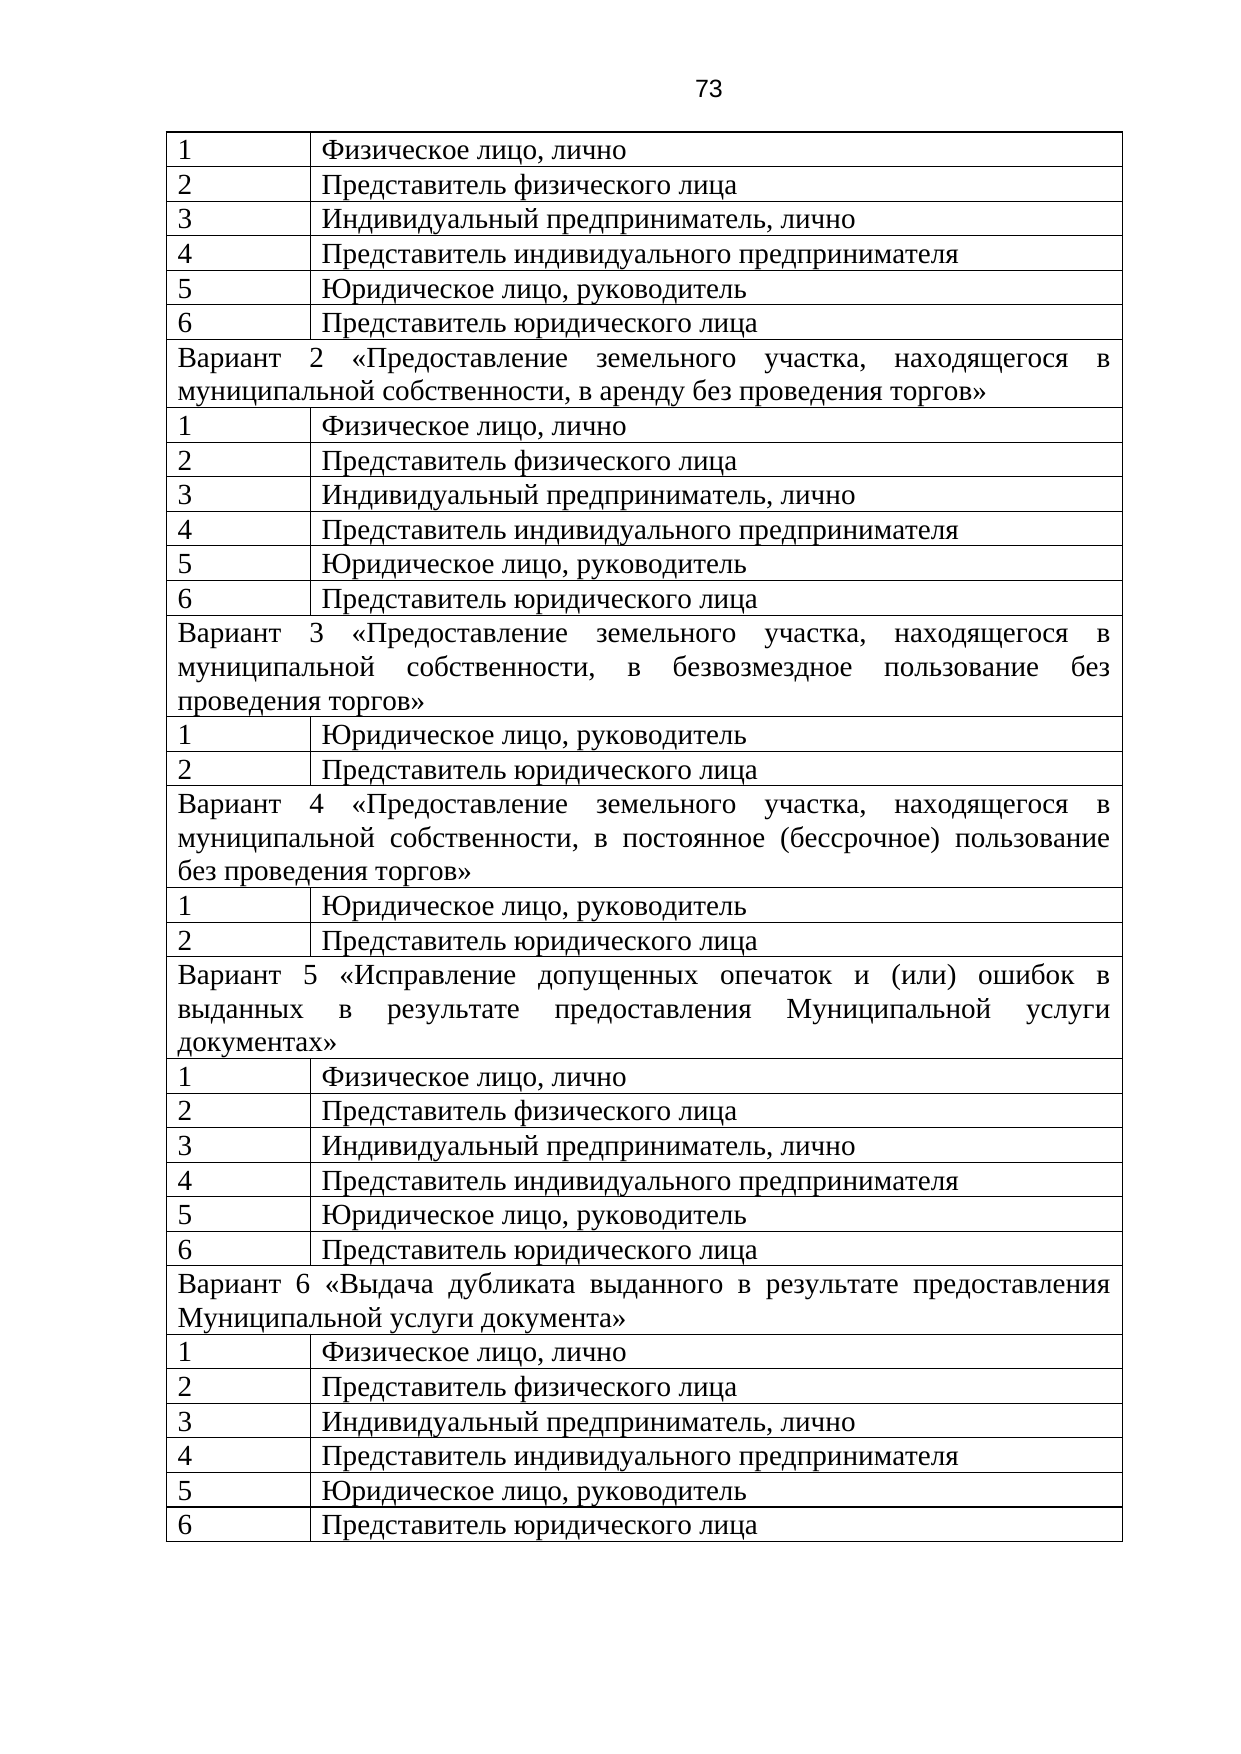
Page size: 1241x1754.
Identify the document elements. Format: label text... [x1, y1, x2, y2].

table_cell 2 [167, 443, 310, 476]
table_cell 1 [167, 408, 310, 442]
table_cell 1 [167, 1059, 310, 1092]
table_cell Физическое лицо, лично [311, 133, 1122, 166]
table_cell 4 [167, 1163, 310, 1196]
table_cell Юридическое лицо, руководитель [311, 1197, 1122, 1231]
table_cell Представитель юридического лица [311, 1508, 1122, 1541]
table_cell 2 [167, 923, 310, 956]
table_cell 5 [167, 1473, 310, 1506]
table_cell Вариант 5 «Исправление допущенных опечаток и (или) ошибок в выданных в результате предоставления Муниципальной услуги документах» [167, 957, 1122, 1058]
table_cell 4 [167, 1438, 310, 1472]
table_cell Представитель юридического лица [311, 923, 1122, 956]
table_cell Юридическое лицо, руководитель [311, 888, 1122, 922]
table_cell Юридическое лицо, руководитель [311, 546, 1122, 580]
table_cell 2 [167, 1369, 310, 1403]
table_cell Представитель индивидуального предпринимателя [311, 1163, 1122, 1196]
table_cell 6 [167, 1232, 310, 1265]
table_cell Индивидуальный предприниматель, лично [311, 477, 1122, 511]
table_cell 6 [167, 1508, 310, 1541]
table_cell Вариант 6 «Выдача дубликата выданного в результате предоставления Муниципальной услуги документа» [167, 1266, 1122, 1333]
table_cell 1 [167, 133, 310, 166]
table_cell 3 [167, 477, 310, 511]
table_cell 5 [167, 546, 310, 580]
table_cell Индивидуальный предприниматель, лично [311, 1404, 1122, 1437]
table_cell 4 [167, 512, 310, 545]
table_cell Индивидуальный предприниматель, лично [311, 202, 1122, 235]
table_cell Представитель юридического лица [311, 752, 1122, 785]
table_cell Представитель юридического лица [311, 305, 1122, 339]
table_cell 6 [167, 305, 310, 339]
table_cell Представитель индивидуального предпринимателя [311, 1438, 1122, 1472]
table_cell Физическое лицо, лично [311, 1335, 1122, 1368]
table_cell 5 [167, 1197, 310, 1231]
table_cell Представитель физического лица [311, 443, 1122, 476]
table_cell 2 [167, 167, 310, 201]
table_cell 1 [167, 1335, 310, 1368]
table_cell Вариант 3 «Предоставление земельного участка, находящегося в муниципальной собственности, в безвозмездное пользование без проведения торгов» [167, 616, 1122, 716]
table_cell Юридическое лицо, руководитель [311, 717, 1122, 751]
table_cell 6 [167, 581, 310, 614]
table_cell Представитель юридического лица [311, 1232, 1122, 1265]
table_cell 2 [167, 752, 310, 785]
table_cell 5 [167, 271, 310, 304]
table_cell Представитель физического лица [311, 167, 1122, 201]
table_cell Представитель физического лица [311, 1369, 1122, 1403]
table_cell Физическое лицо, лично [311, 1059, 1122, 1092]
table_cell 3 [167, 1404, 310, 1437]
table_cell Представитель индивидуального предпринимателя [311, 236, 1122, 270]
table_cell Юридическое лицо, руководитель [311, 271, 1122, 304]
table_cell 3 [167, 202, 310, 235]
table_cell Юридическое лицо, руководитель [311, 1473, 1122, 1506]
table_cell 4 [167, 236, 310, 270]
table_cell Представитель юридического лица [311, 581, 1122, 614]
table_cell Представитель физического лица [311, 1094, 1122, 1127]
table_cell Физическое лицо, лично [311, 408, 1122, 442]
table_cell Индивидуальный предприниматель, лично [311, 1128, 1122, 1162]
table_cell 1 [167, 717, 310, 751]
table_cell Представитель индивидуального предпринимателя [311, 512, 1122, 545]
table_cell 2 [167, 1094, 310, 1127]
table_cell 1 [167, 888, 310, 922]
table_cell Вариант 4 «Предоставление земельного участка, находящегося в муниципальной собственности, в постоянное (бессрочное) пользование без проведения торгов» [167, 786, 1122, 887]
table_cell 3 [167, 1128, 310, 1162]
table_cell Вариант 2 «Предоставление земельного участка, находящегося в муниципальной собственности, в аренду без проведения торгов» [167, 340, 1122, 407]
